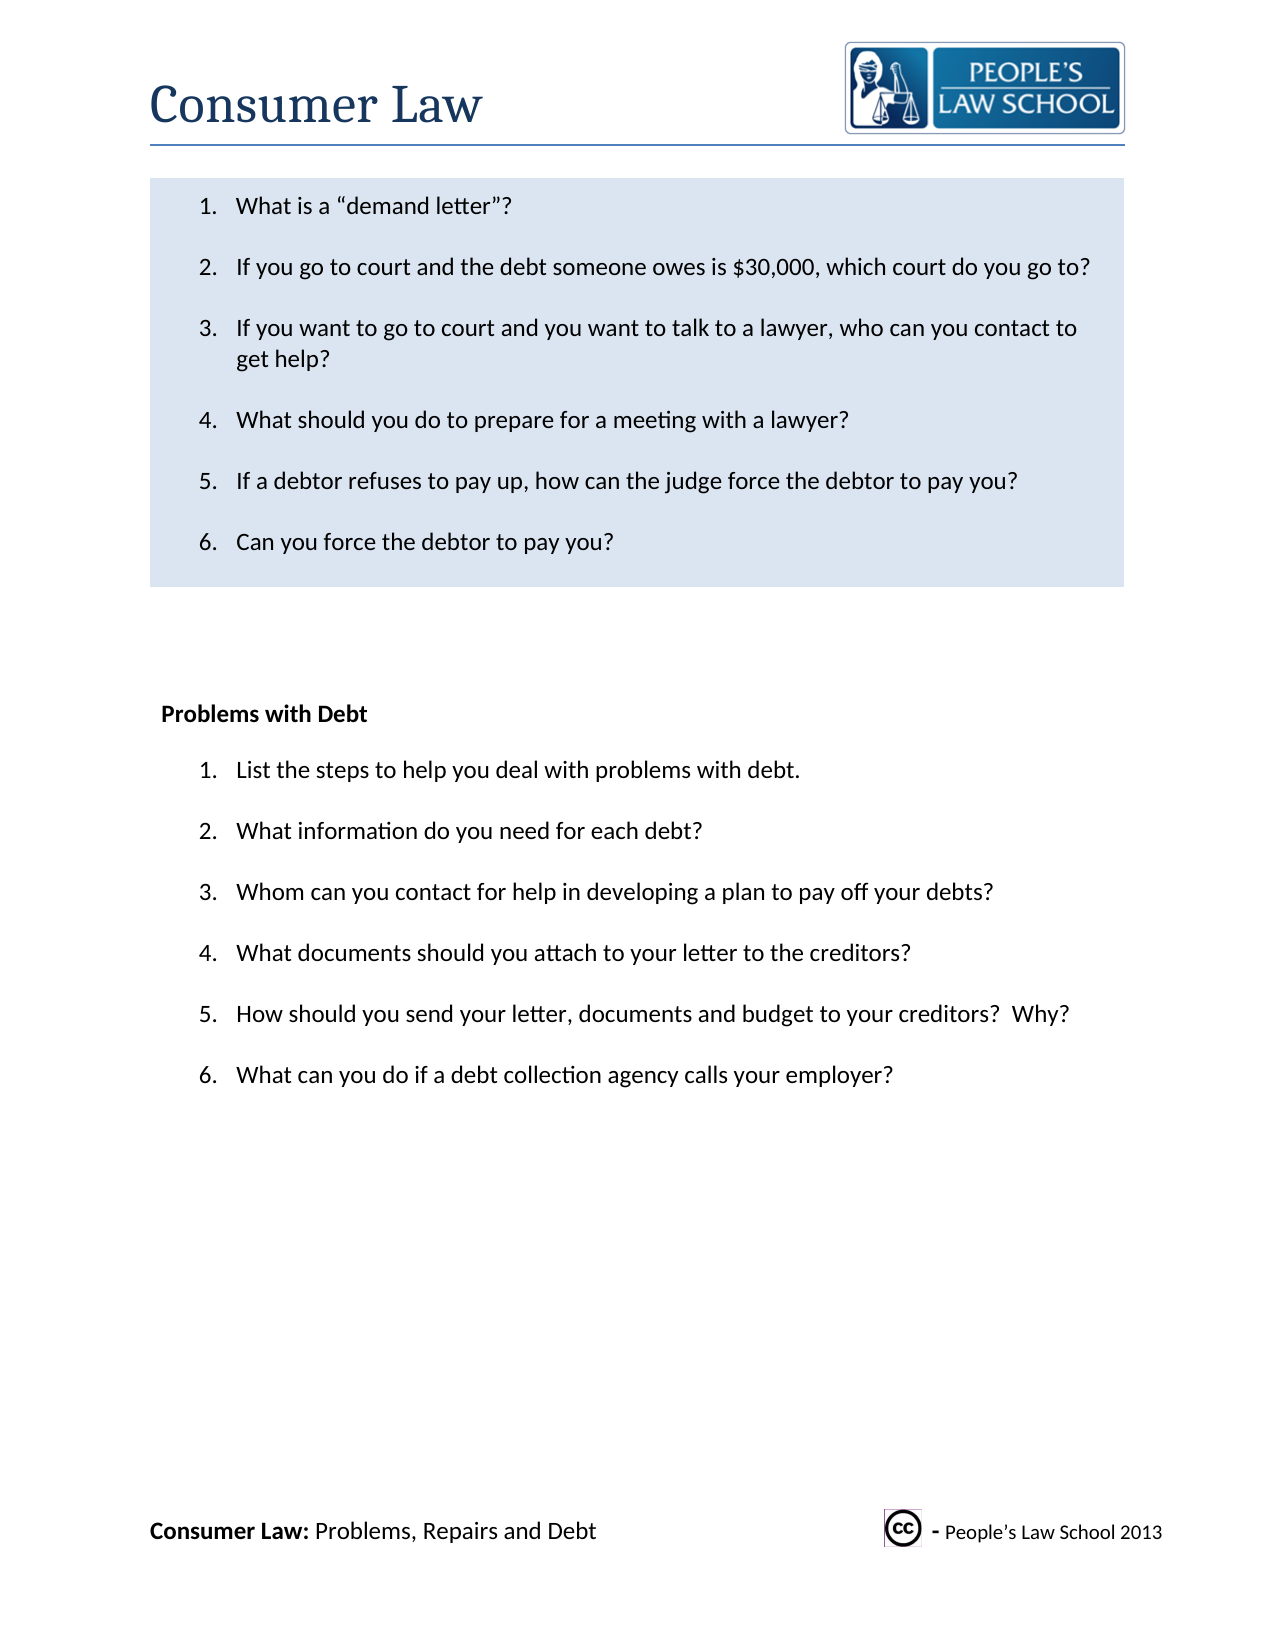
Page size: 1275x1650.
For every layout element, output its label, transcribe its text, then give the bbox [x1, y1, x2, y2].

table_cell If you want to go to court and you want to talk to a lawyer, who can you contact to get help? [150, 312, 1124, 404]
table_cell If a debtor refuses to pay up, how can the judge force the debtor to pay you? [150, 465, 1124, 526]
table_cell If you go to court and the debt someone owes is $30,000, which court do you go to? [150, 251, 1124, 312]
table_cell How should you send your letter, documents and budget to your creditors? Why? [150, 998, 1124, 1059]
table_cell What can you do if a debt collection agency calls your employer? [150, 1059, 1124, 1120]
table_cell List the steps to help you deal with problems with debt. [150, 754, 1124, 815]
table_cell What should you do to prepare for a meeting with a lawyer? [150, 404, 1124, 465]
table_cell Can you force the debtor to pay you? [150, 526, 1124, 587]
table_cell What documents should you attach to your letter to the creditors? [150, 937, 1124, 998]
table_cell What information do you need for each debt? [150, 815, 1124, 876]
picture [843, 40, 1127, 136]
picture [884, 1509, 922, 1547]
table_header Problems with Debt [150, 699, 1124, 754]
table_cell Whom can you contact for help in developing a plan to pay off your debts? [150, 876, 1124, 937]
table_cell What is a “demand letter”? [150, 178, 1124, 251]
